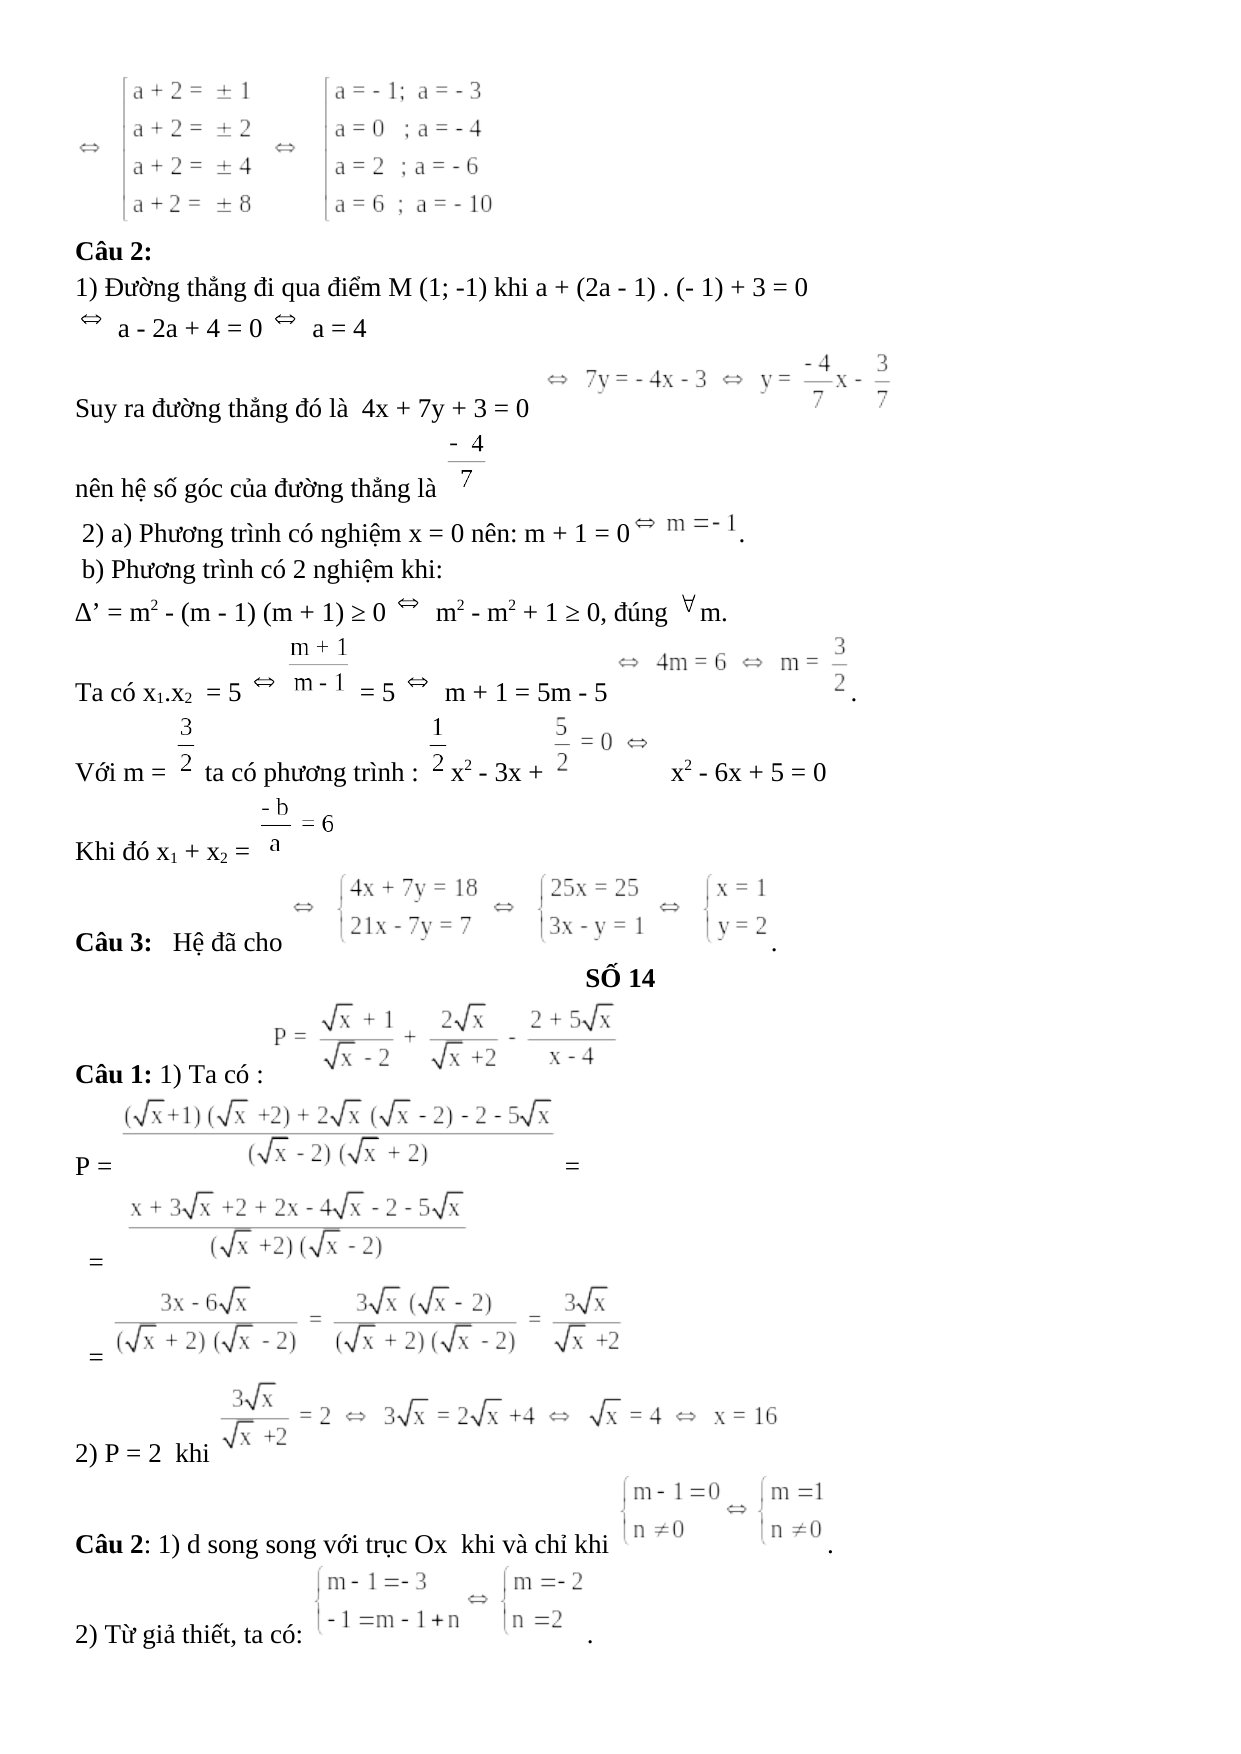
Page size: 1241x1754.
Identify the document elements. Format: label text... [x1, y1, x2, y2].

text 2) P = 2 khi [75, 1378, 1165, 1468]
text Suy ra đường thẳng đó là 4x + 7y + 3 = 0 [75, 348, 1165, 423]
text Câu 1: 1) Ta có : [75, 999, 1165, 1089]
text Ta có x1.x2 = 5 = 5 m + 1 = 5m - 5 . [75, 632, 1165, 707]
text 2) Từ giả thiết, ta có: . [75, 1564, 1165, 1650]
text Câu 2: 1) d song song với trục Ox khi và chỉ khi . [75, 1473, 1165, 1559]
text Câu 3: Hệ đã cho . [75, 872, 1165, 957]
text SỐ 14 [75, 962, 1165, 994]
text ∆’ = m2 - (m - 1) (m + 1) ≥ 0 m2 - m2 + 1 ≥ 0, đúng m. [75, 589, 1165, 627]
text a - 2a + 4 = 0 a = 4 [75, 307, 1165, 343]
text = [75, 1187, 1165, 1277]
text 2) a) Phương trình có nghiệm x = 0 nên: m + 1 = 0. [75, 508, 1165, 548]
text = [75, 1282, 1165, 1373]
text nên hệ số góc của đường thẳng là [75, 428, 1165, 503]
text Khi đó x1 + x2 = [75, 792, 1165, 867]
text b) Phương trình có 2 nghiệm khi: [75, 553, 1165, 584]
text Câu 2: [75, 235, 1165, 266]
text Với m = ta có phương trình : x2 - 3x + x2 - 6x + 5 = 0 [75, 712, 1165, 787]
text P = = [75, 1094, 1165, 1182]
text 1) Đường thẳng đi qua điểm M (1; -1) khi a + (2a - 1) . (- 1) + 3 = 0 [75, 271, 1165, 302]
